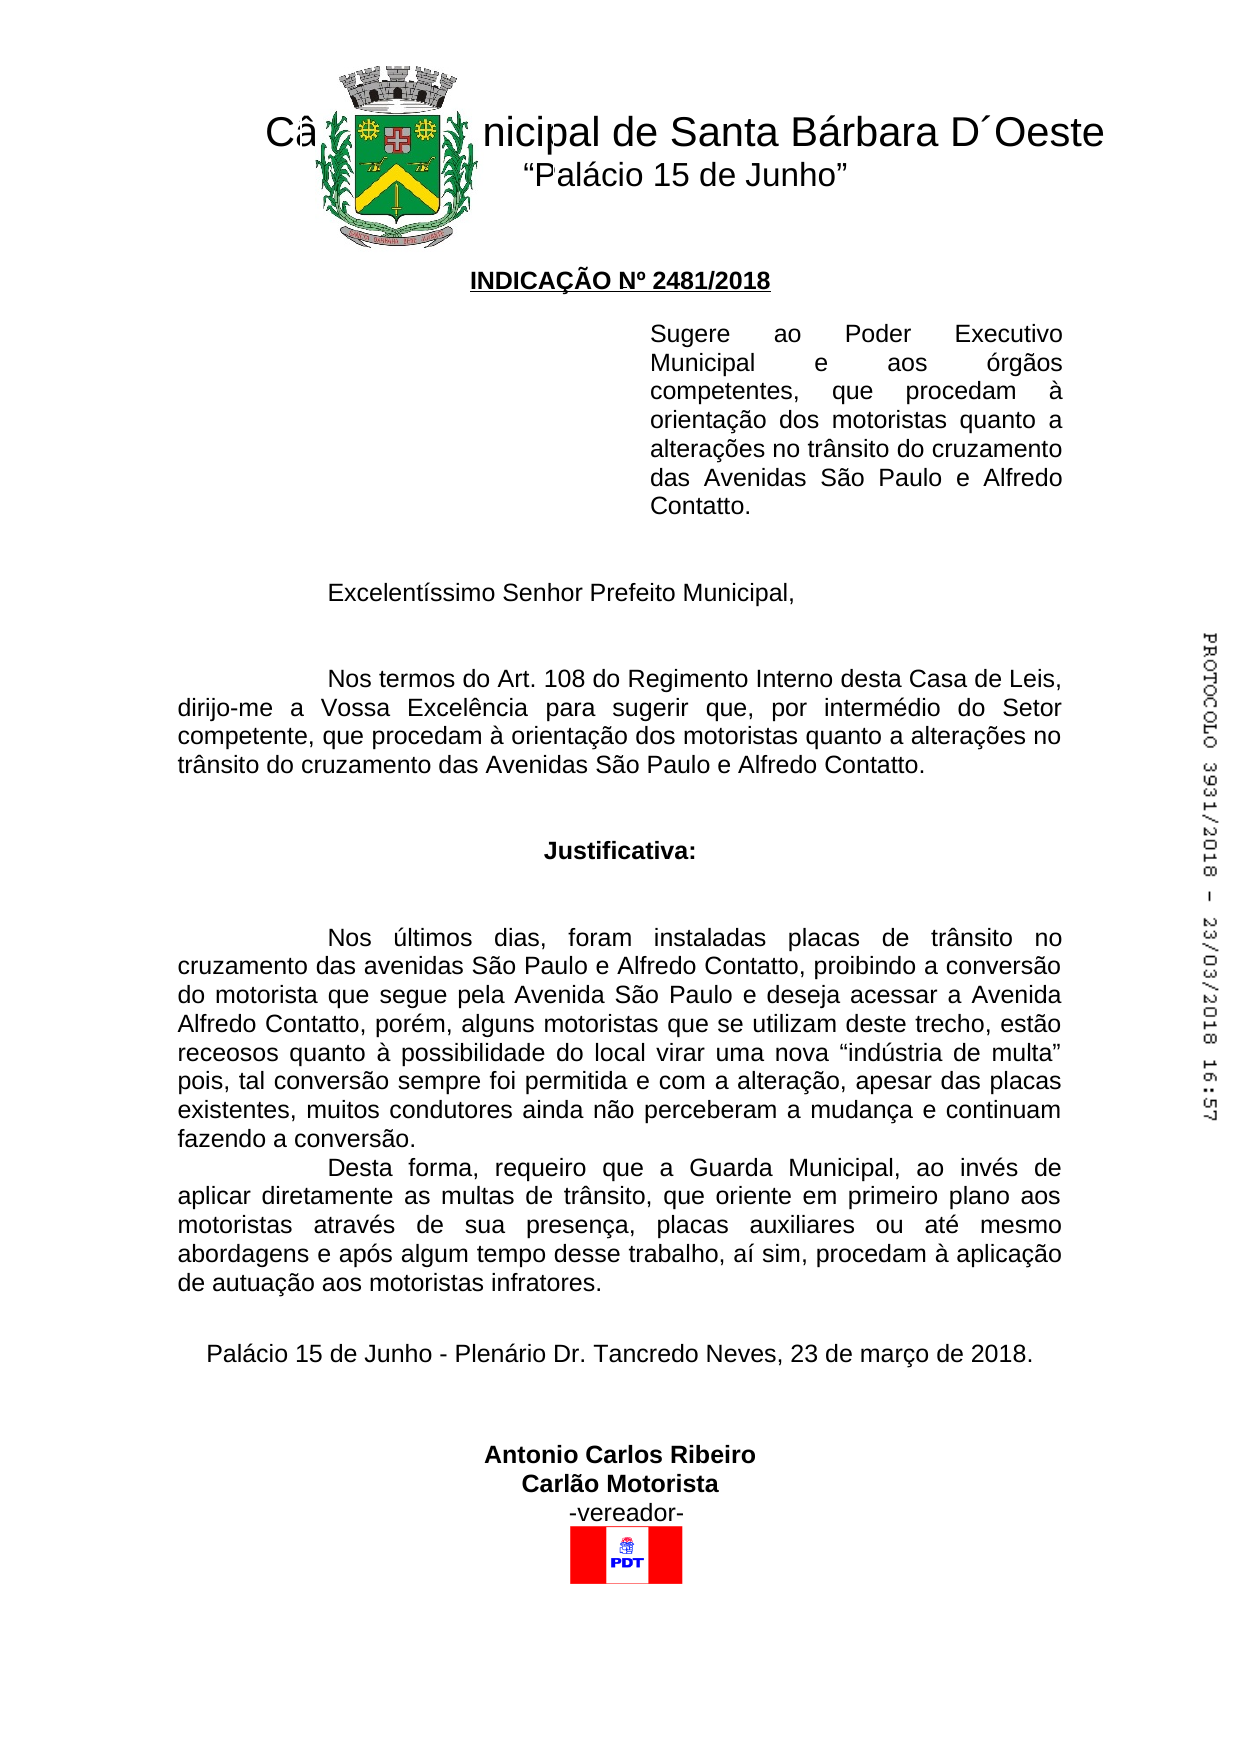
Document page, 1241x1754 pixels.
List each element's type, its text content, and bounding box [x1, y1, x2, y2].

text Justificativa: [177, 836, 1063, 865]
text Nos últimos dias, foram instaladas placas de trânsito no cruzamento das avenidas São Paulo e Alfredo Contatto, proibindo a conversão do motorista que segue pela Avenida São Paulo e deseja acessar a Avenida Alfredo Contatto, porém, alguns motoristas que se utilizam deste trecho, estão receosos quanto à possibilidade do local virar uma nova “indústria de multa” pois, tal conversão sempre foi permitida e com a alteração, apesar das placas existentes, muitos condutores ainda não perceberam a mudança e continuam fazendo a conversão. [177, 922, 1063, 1152]
picture [1177, 629, 1241, 1125]
text Antonio Carlos Ribeiro [177, 1440, 1063, 1469]
text Excelentíssimo Senhor Prefeito Municipal, [177, 577, 1063, 606]
picture [315, 66, 485, 255]
text Palácio 15 de Junho - Plenário Dr. Tancredo Neves, 23 de março de 2018. [177, 1339, 1063, 1368]
picture [570, 1526, 683, 1584]
text Nos termos do Art. 108 do Regimento Interno desta Casa de Leis, dirijo-me a Vossa Excelência para sugerir que, por intermédio do Setor competente, que procedam à orientação dos motoristas quanto a alterações no trânsito do cruzamento das Avenidas São Paulo e Alfredo Contatto. [177, 664, 1063, 779]
text -vereador- [177, 1497, 1063, 1526]
text Desta forma, requeiro que a Guarda Municipal, ao invés de aplicar diretamente as multas de trânsito, que oriente em primeiro plano aos motoristas através de sua presença, placas auxiliares ou até mesmo abordagens e após algum tempo desse trabalho, aí sim, procedam à aplicação de autuação aos motoristas infratores. [177, 1152, 1063, 1296]
title INDICAÇÃO Nº 2481/2018 [177, 266, 1063, 294]
text Sugere ao Poder Executivo Municipal e aos órgãos competentes, que procedam à orientação dos motoristas quanto a alterações no trânsito do cruzamento das Avenidas São Paulo e Alfredo Contatto. [650, 319, 1063, 520]
text Carlão Motorista [177, 1469, 1063, 1497]
